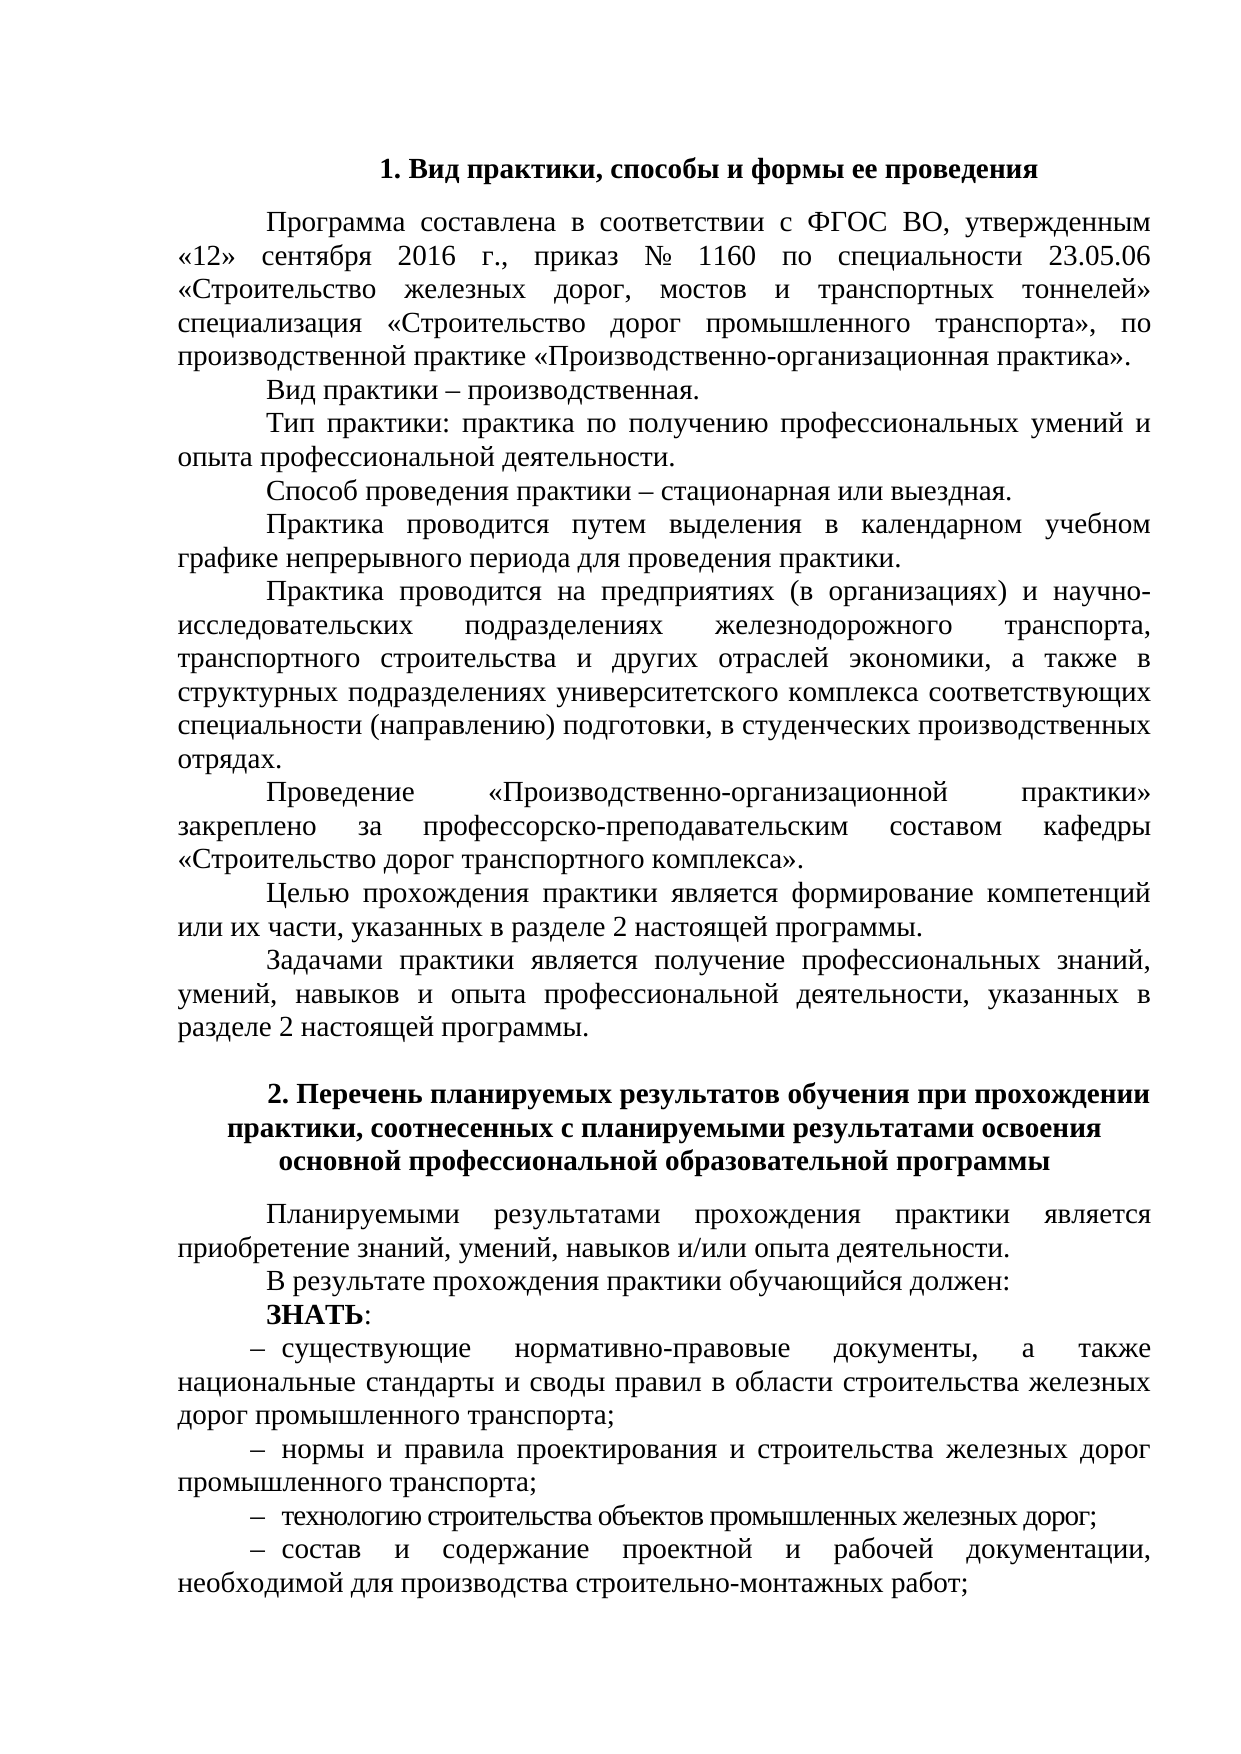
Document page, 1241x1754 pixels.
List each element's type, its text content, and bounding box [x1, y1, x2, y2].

text Задачами практики является получение профессиональных знаний, умений, навыков и опыта профессиональной деятельности, указанных в разделе 2 настоящей программы. [177, 942, 1152, 1043]
text Проведение «Производственно-организационной практики» закреплено за профессорско-преподавательским составом кафедры «Строительство дорог транспортного комплекса». [177, 774, 1152, 875]
text Тип практики: практика по получению профессиональных умений и опыта профессиональной деятельности. [177, 406, 1152, 473]
list технологию строительства объектов промышленных железных дорог; [177, 1498, 1152, 1532]
text Практика проводится на предприятиях (в организациях) и научно-исследовательских подразделениях железнодорожного транспорта, транспортного строительства и других отраслей экономики, а также в структурных подразделениях университетского комплекса соответствующих специальности (направлению) подготовки, в студенческих производственных отрядах. [177, 573, 1152, 774]
text ЗНАТЬ: [177, 1297, 1152, 1330]
list нормы и правила проектирования и строительства железных дорог промышленного транспорта; [177, 1431, 1152, 1498]
list существующие нормативно-правовые документы, а также национальные стандарты и своды правил в области строительства железных дорог промышленного транспорта; [177, 1330, 1152, 1431]
text Программа составлена в соответствии с ФГОС ВО, утвержденным «12» сентября ., приказ № 1160 по специальности 23.05.06 «Строительство железных дорог, мостов и транспортных тоннелей» специализация «Строительство дорог промышленного транспорта», по производственной практике «Производственно-организационная практика». [177, 204, 1152, 372]
text Планируемыми результатами прохождения практики является приобретение знаний, умений, навыков и/или опыта деятельности. [177, 1196, 1152, 1263]
text 1. Вид практики, способы и формы ее проведения [177, 152, 1152, 185]
list состав и содержание проектной и рабочей документации, необходимой для производства строительно-монтажных работ; [177, 1532, 1152, 1599]
text Способ проведения практики – стационарная или выездная. [177, 473, 1152, 506]
text Вид практики – производственная. [177, 372, 1152, 406]
text 2. Перечень планируемых результатов обучения при прохождении практики, соотнесенных с планируемыми результатами освоения основной профессиональной образовательной программы [177, 1076, 1152, 1177]
text В результате прохождения практики обучающийся должен: [177, 1263, 1152, 1297]
text Практика проводится путем выделения в календарном учебном графике непрерывного периода для проведения практики. [177, 506, 1152, 573]
text Целью прохождения практики является формирование компетенций или их части, указанных в разделе 2 настоящей программы. [177, 875, 1152, 942]
